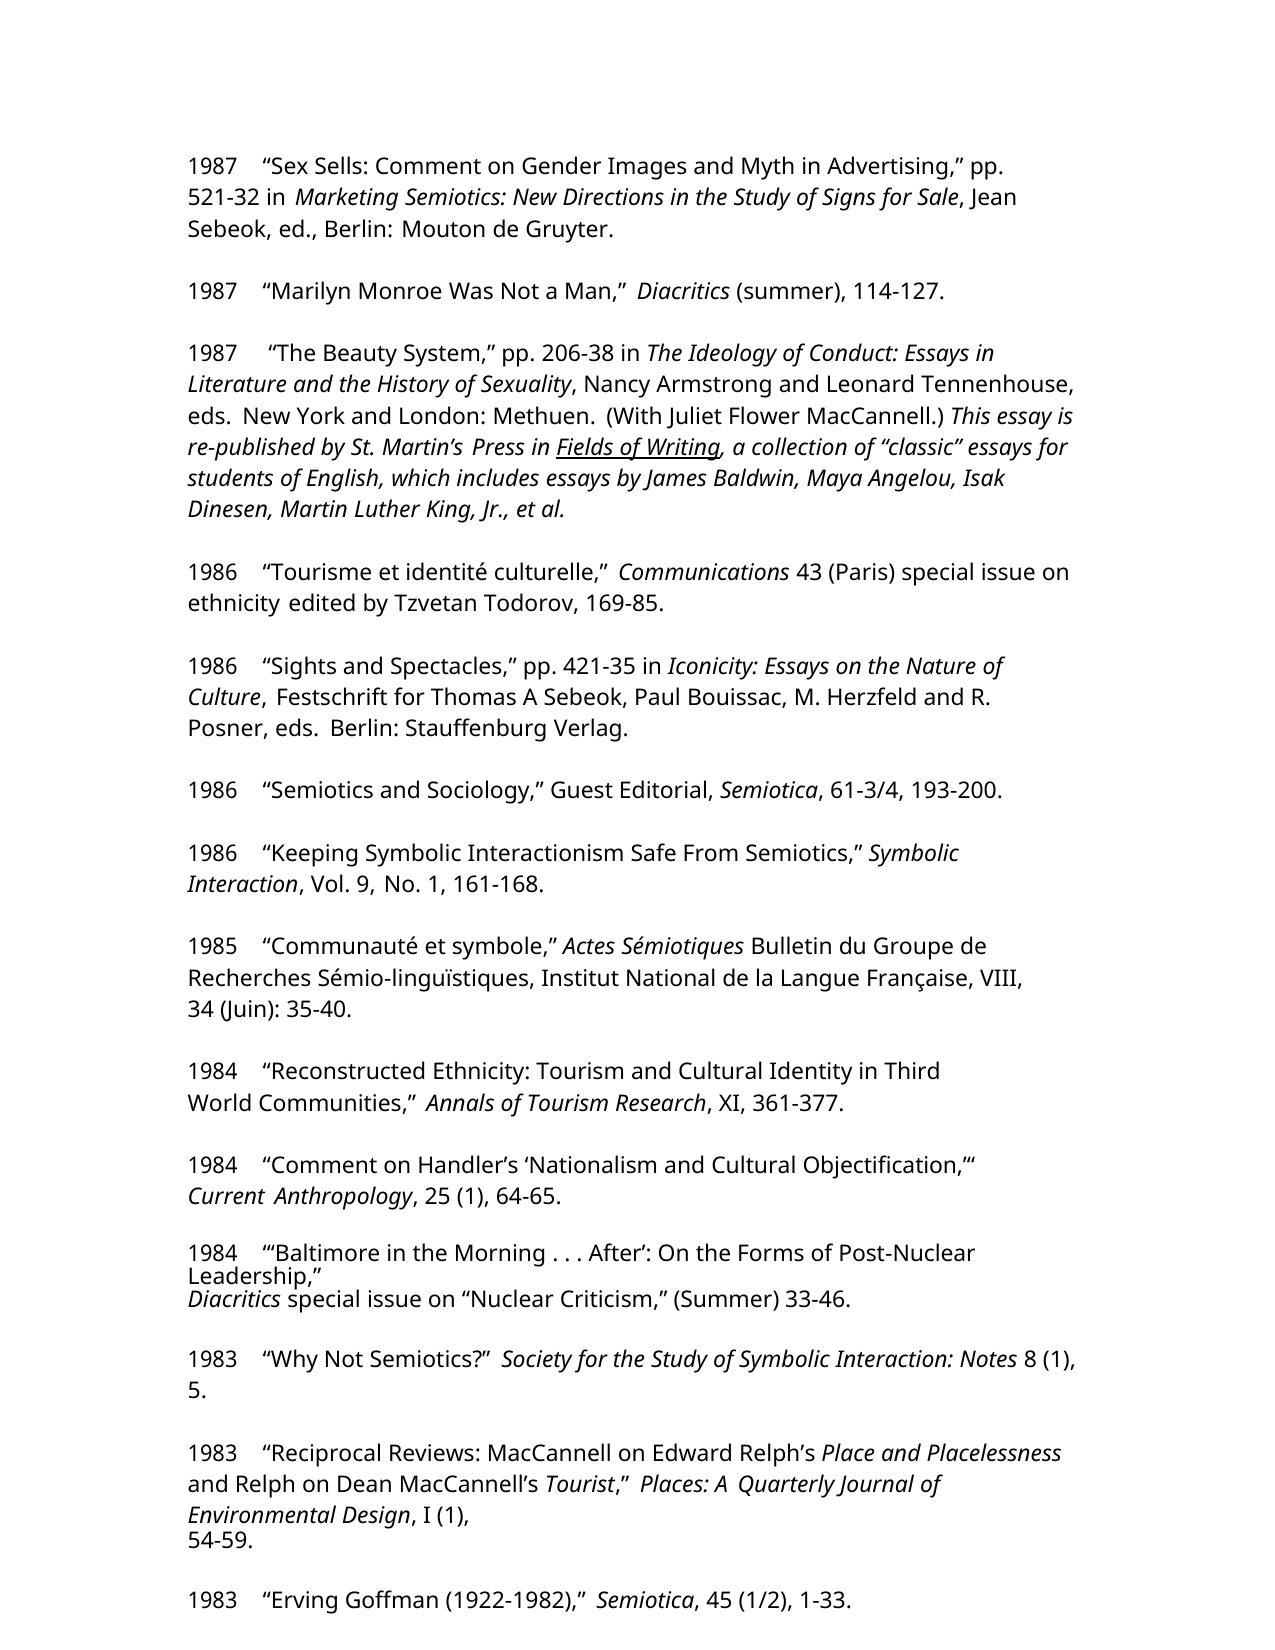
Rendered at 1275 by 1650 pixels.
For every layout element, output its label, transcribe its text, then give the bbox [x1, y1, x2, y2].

text 1986 “Sights and Spectacles,” pp. 421-35 in Iconicity: Essays on the Nature of Culture, Festschrift for Thomas A Sebeok, Paul Bouissac, M. Herzfeld and R. Posner, eds. Berlin: Stauffenburg Verlag. [187, 649, 1046, 743]
text 54-59. [187, 1530, 1098, 1553]
text 1983 “Erving Goffman (1922-1982),” Semiotica, 45 (1/2), 1-33. [187, 1584, 1098, 1616]
text 1984 “Comment on Handler’s ‘Nationalism and Cultural Objectification,’“ Current Anthropology, 25 (1), 64-65. [187, 1149, 1006, 1212]
text Diacritics special issue on “Nuclear Criticism,” (Summer) 33-46. [187, 1289, 1098, 1312]
text 1987 “Marilyn Monroe Was Not a Man,” Diacritics (summer), 114-127. [187, 274, 1098, 306]
text 1984 “‘Baltimore in the Morning . . . After’: On the Forms of Post-Nuclear Leadership,” [187, 1243, 1098, 1289]
text 1986 “Tourisme et identité culturelle,” Communications 43 (Paris) special issue on ethnicity edited by Tzvetan Todorov, 169-85. [187, 556, 1079, 618]
text 1985 “Communauté et symbole,” Actes Sémiotiques Bulletin du Groupe de Recherches Sémio-linguïstiques, Institut National de la Langue Française, VIII, 34 (Juin): 35-40. [187, 930, 1031, 1024]
text 1987 “The Beauty System,” pp. 206-38 in The Ideology of Conduct: Essays in Literature and the History of Sexuality, Nancy Armstrong and Leonard Tennenhouse, eds. New York and London: Methuen. (With Juliet Flower MacCannell.) This essay is re-published by St. Martin’s Press in Fields of Writing, a collection of “classic” essays for students of English, which includes essays by James Baldwin, Maya Angelou, Isak Dinesen, Martin Luther King, Jr., et al. [187, 337, 1079, 524]
text 1983 “Reciprocal Reviews: MacCannell on Edward Relph’s Place and Placelessness and Relph on Dean MacCannell’s Tourist,” Places: A Quarterly Journal of Environmental Design, I (1), [187, 1437, 1085, 1530]
text 1987 “Sex Sells: Comment on Gender Images and Myth in Advertising,” pp. 521-32 in Marketing Semiotics: New Directions in the Study of Signs for Sale, Jean Sebeok, ed., Berlin: Mouton de Gruyter. [187, 150, 1025, 244]
text 1984 “Reconstructed Ethnicity: Tourism and Cultural Identity in Third World Communities,” Annals of Tourism Research, XI, 361-377. [187, 1055, 975, 1118]
text 1986 “Keeping Symbolic Interactionism Safe From Semiotics,” Symbolic Interaction, Vol. 9, No. 1, 161-168. [187, 837, 1079, 899]
text 1983 “Why Not Semiotics?” Society for the Study of Symbolic Interaction: Notes 8 (1), 5. [187, 1343, 1098, 1405]
text 1986 “Semiotics and Sociology,” Guest Editorial, Semiotica, 61-3/4, 193-200. [187, 774, 1098, 805]
